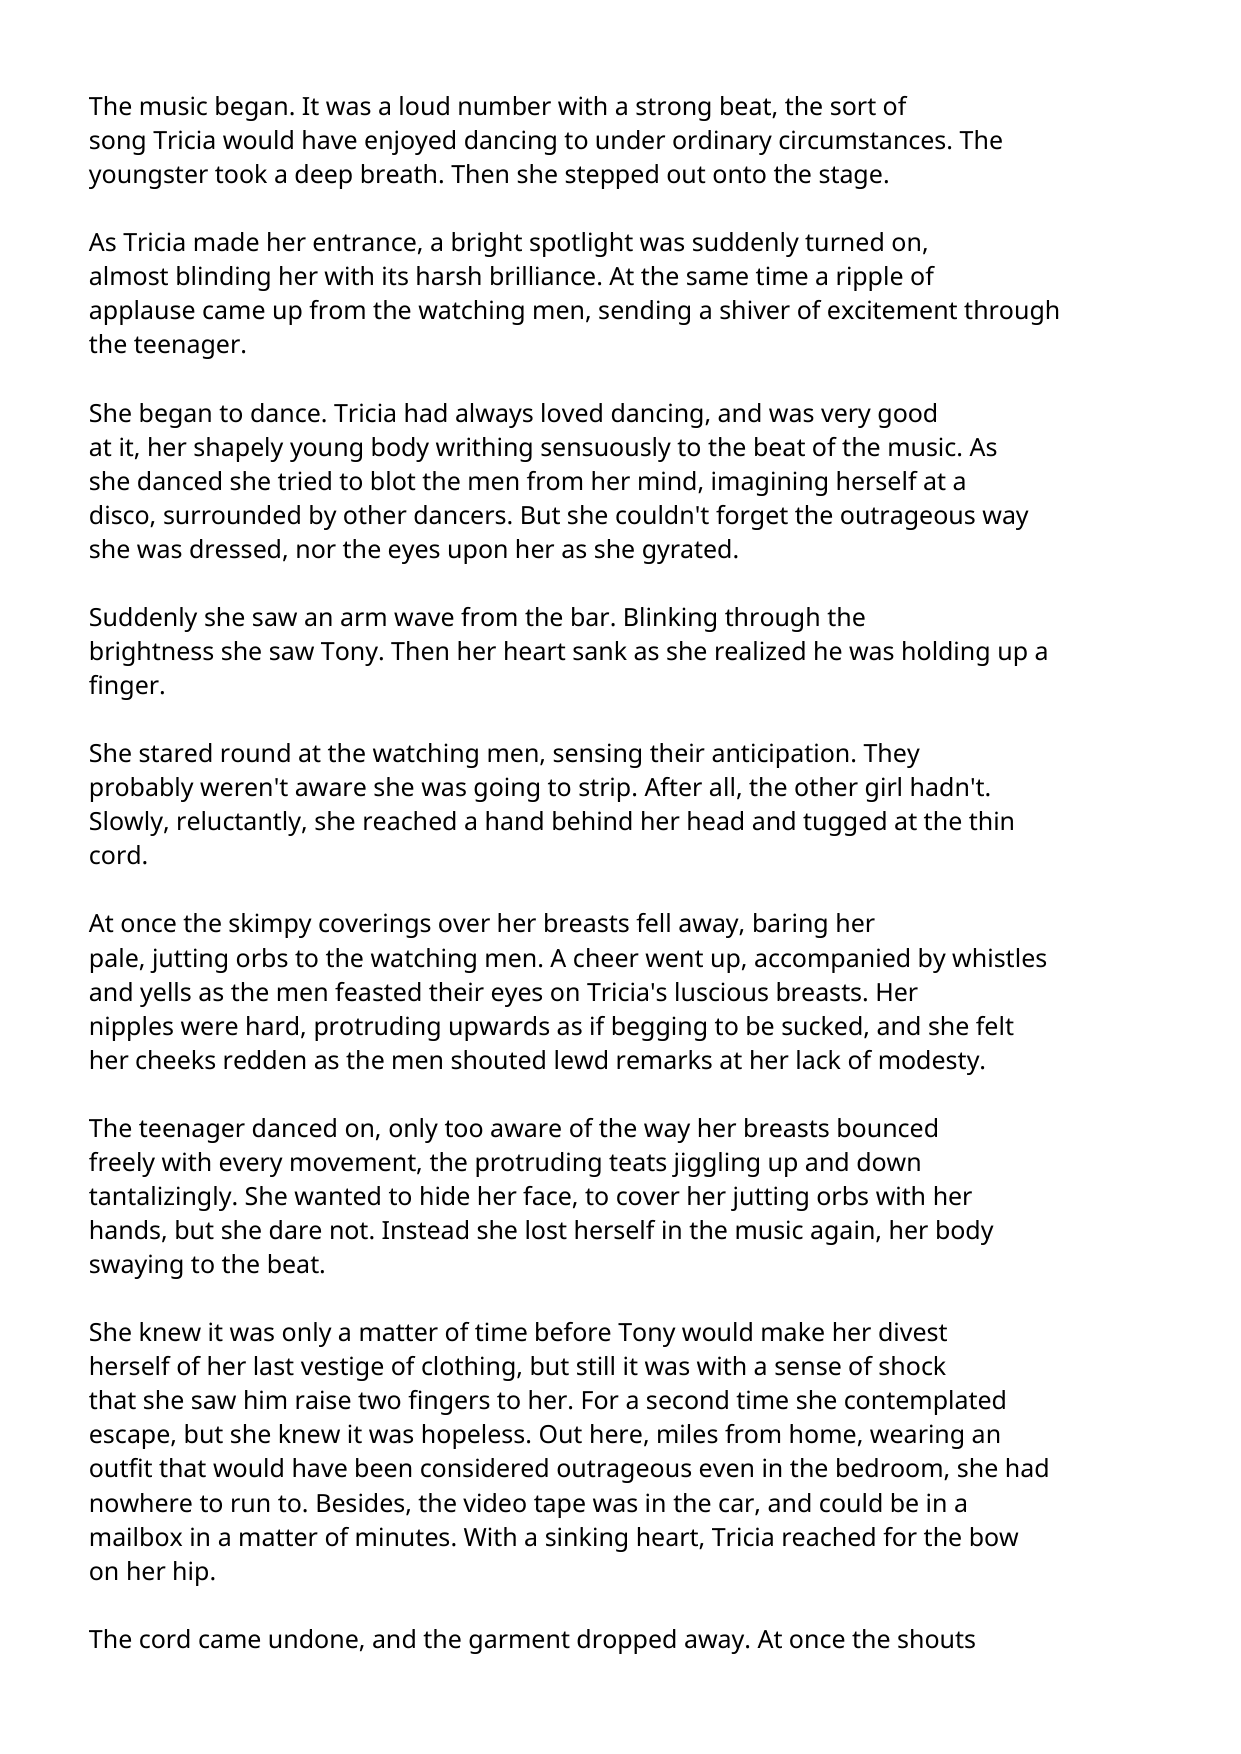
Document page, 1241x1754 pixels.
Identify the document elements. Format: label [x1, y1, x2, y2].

text [89, 89, 1152, 1656]
